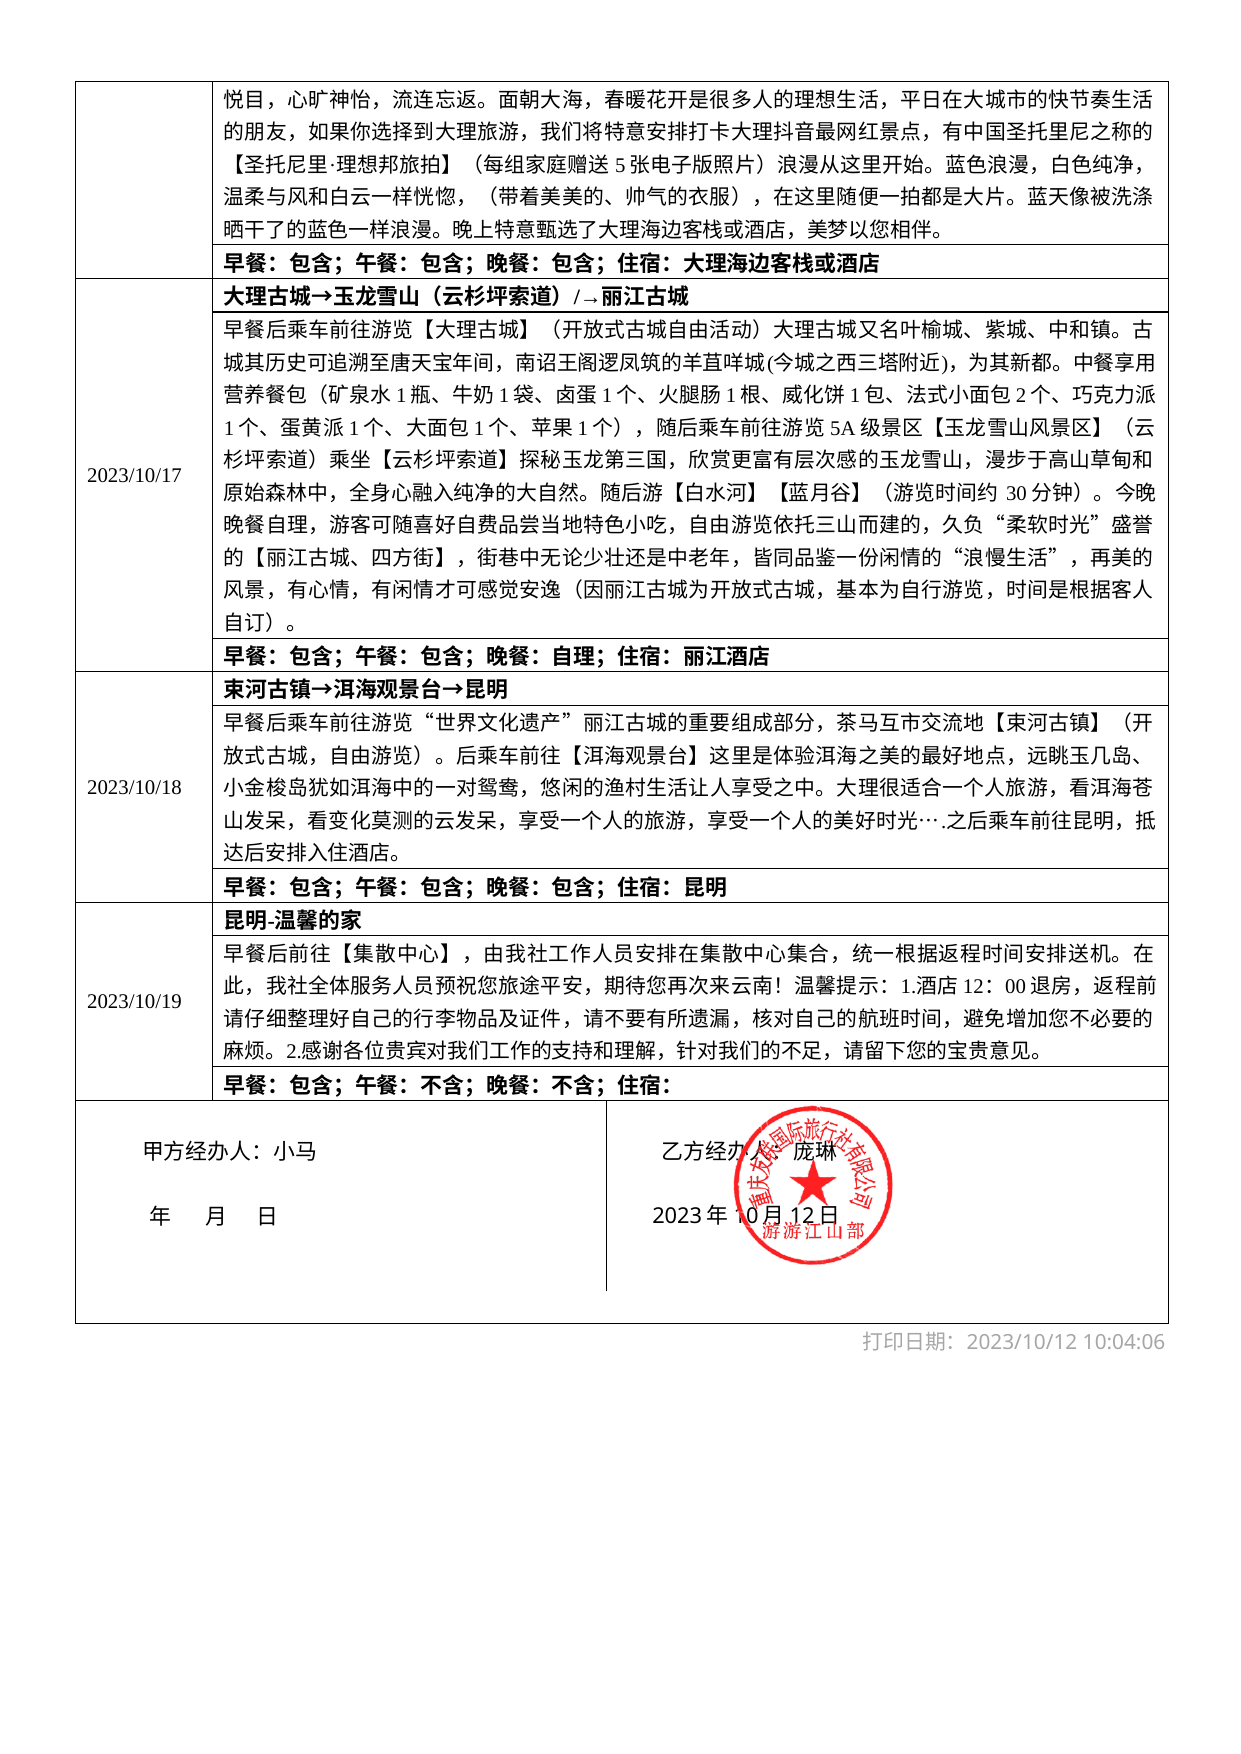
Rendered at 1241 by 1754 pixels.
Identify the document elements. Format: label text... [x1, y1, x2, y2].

table_cell 早餐：包含；午餐：包含；晚餐：包含；住宿：大理海边客栈或酒店 [213, 245, 1168, 278]
table_cell 2023/10/18 [76, 672, 212, 902]
table_cell 昆明-温馨的家 [213, 903, 1168, 935]
text 打印日期：2023/10/12 10:04:06 [75, 1324, 1165, 1357]
picture [733, 1105, 893, 1265]
table_cell 大理古城→玉龙雪山（云杉坪索道）/→丽江古城 [213, 279, 1168, 311]
table_cell 2023/10/17 [76, 279, 212, 671]
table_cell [213, 82, 1168, 244]
table_cell 早餐：包含；午餐：包含；晚餐：包含；住宿：昆明 [213, 869, 1168, 902]
table_cell [76, 1101, 1168, 1323]
table_cell 早餐：包含；午餐：不含；晚餐：不含；住宿： [213, 1067, 1168, 1100]
table_cell 束河古镇→洱海观景台→昆明 [213, 672, 1168, 704]
table_cell 2023/10/19 [76, 903, 212, 1100]
table_cell 早餐：包含；午餐：包含；晚餐：自理；住宿：丽江酒店 [213, 639, 1168, 671]
table_cell 早餐后乘车前往游览“世界文化遗产”丽江古城的重要组成部分，茶马互市交流地【束河古镇】（开放式古城，自由游览）。后乘车前往【洱海观景台】这里是体验洱海之美的最好地点，远眺玉几岛、小金梭岛犹如洱海中的一对鸳鸯，悠闲的渔村生活让人享受之中。大理很适合一个人旅游，看洱海苍山发呆，看变化莫测的云发呆，享受一个人的旅游，享受一个人的美好时光….之后乘车前往昆明，抵达后安排入住酒店。 [213, 706, 1168, 868]
table_cell 早餐后前往【集散中心】，由我社工作人员安排在集散中心集合，统一根据返程时间安排送机。在此，我社全体服务人员预祝您旅途平安，期待您再次来云南！温馨提示：1.酒店12：00退房，返程前请仔细整理好自己的行李物品及证件，请不要有所遗漏，核对自己的航班时间，避免增加您不必要的麻烦。2.感谢各位贵宾对我们工作的支持和理解，针对我们的不足，请留下您的宝贵意见。 [213, 936, 1168, 1066]
table_cell 早餐后乘车前往游览【大理古城】（开放式古城自由活动）大理古城又名叶榆城、紫城、中和镇。古城其历史可追溯至唐天宝年间，南诏王阁逻凤筑的羊苴咩城(今城之西三塔附近)，为其新都。中餐享用营养餐包（矿泉水1瓶、牛奶1袋、卤蛋1个、火腿肠1根、威化饼1包、法式小面包2个、巧克力派1个、蛋黄派1个、大面包1个、苹果1个），随后乘车前往游览5A级景区【玉龙雪山风景区】（云杉坪索道）乘坐【云杉坪索道】探秘玉龙第三国，欣赏更富有层次感的玉龙雪山，漫步于高山草甸和原始森林中，全身心融入纯净的大自然。随后游【白水河】【蓝月谷】（游览时间约30分钟）。今晚晚餐自理，游客可随喜好自费品尝当地特色小吃，自由游览依托三山而建的，久负“柔软时光”盛誉的【丽江古城、四方街】，街巷中无论少壮还是中老年，皆同品鉴一份闲情的“浪慢生活”，再美的风景，有心情，有闲情才可感觉安逸（因丽江古城为开放式古城，基本为自行游览，时间是根据客人自订）。 [213, 313, 1168, 637]
